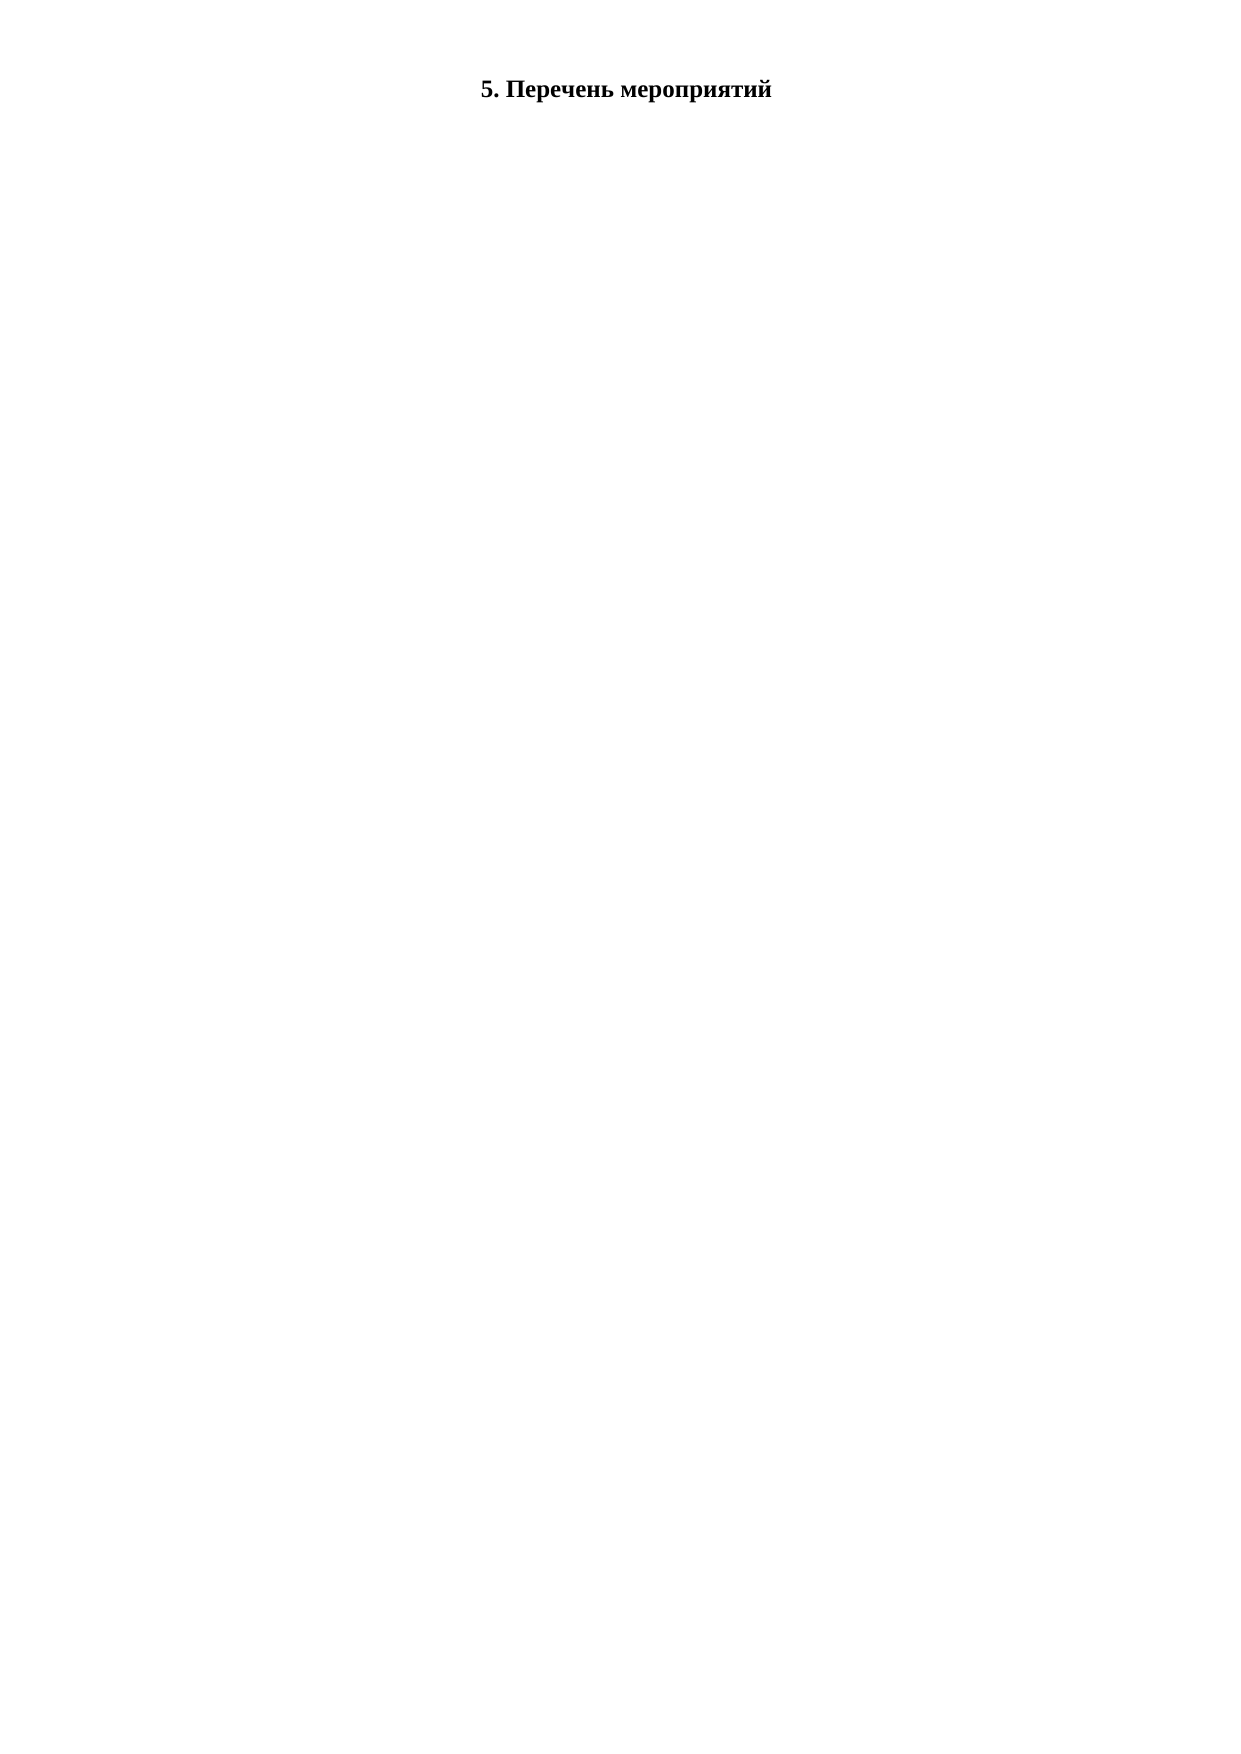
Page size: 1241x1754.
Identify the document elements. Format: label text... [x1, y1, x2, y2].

text 5. Перечень мероприятий [118, 74, 1167, 103]
